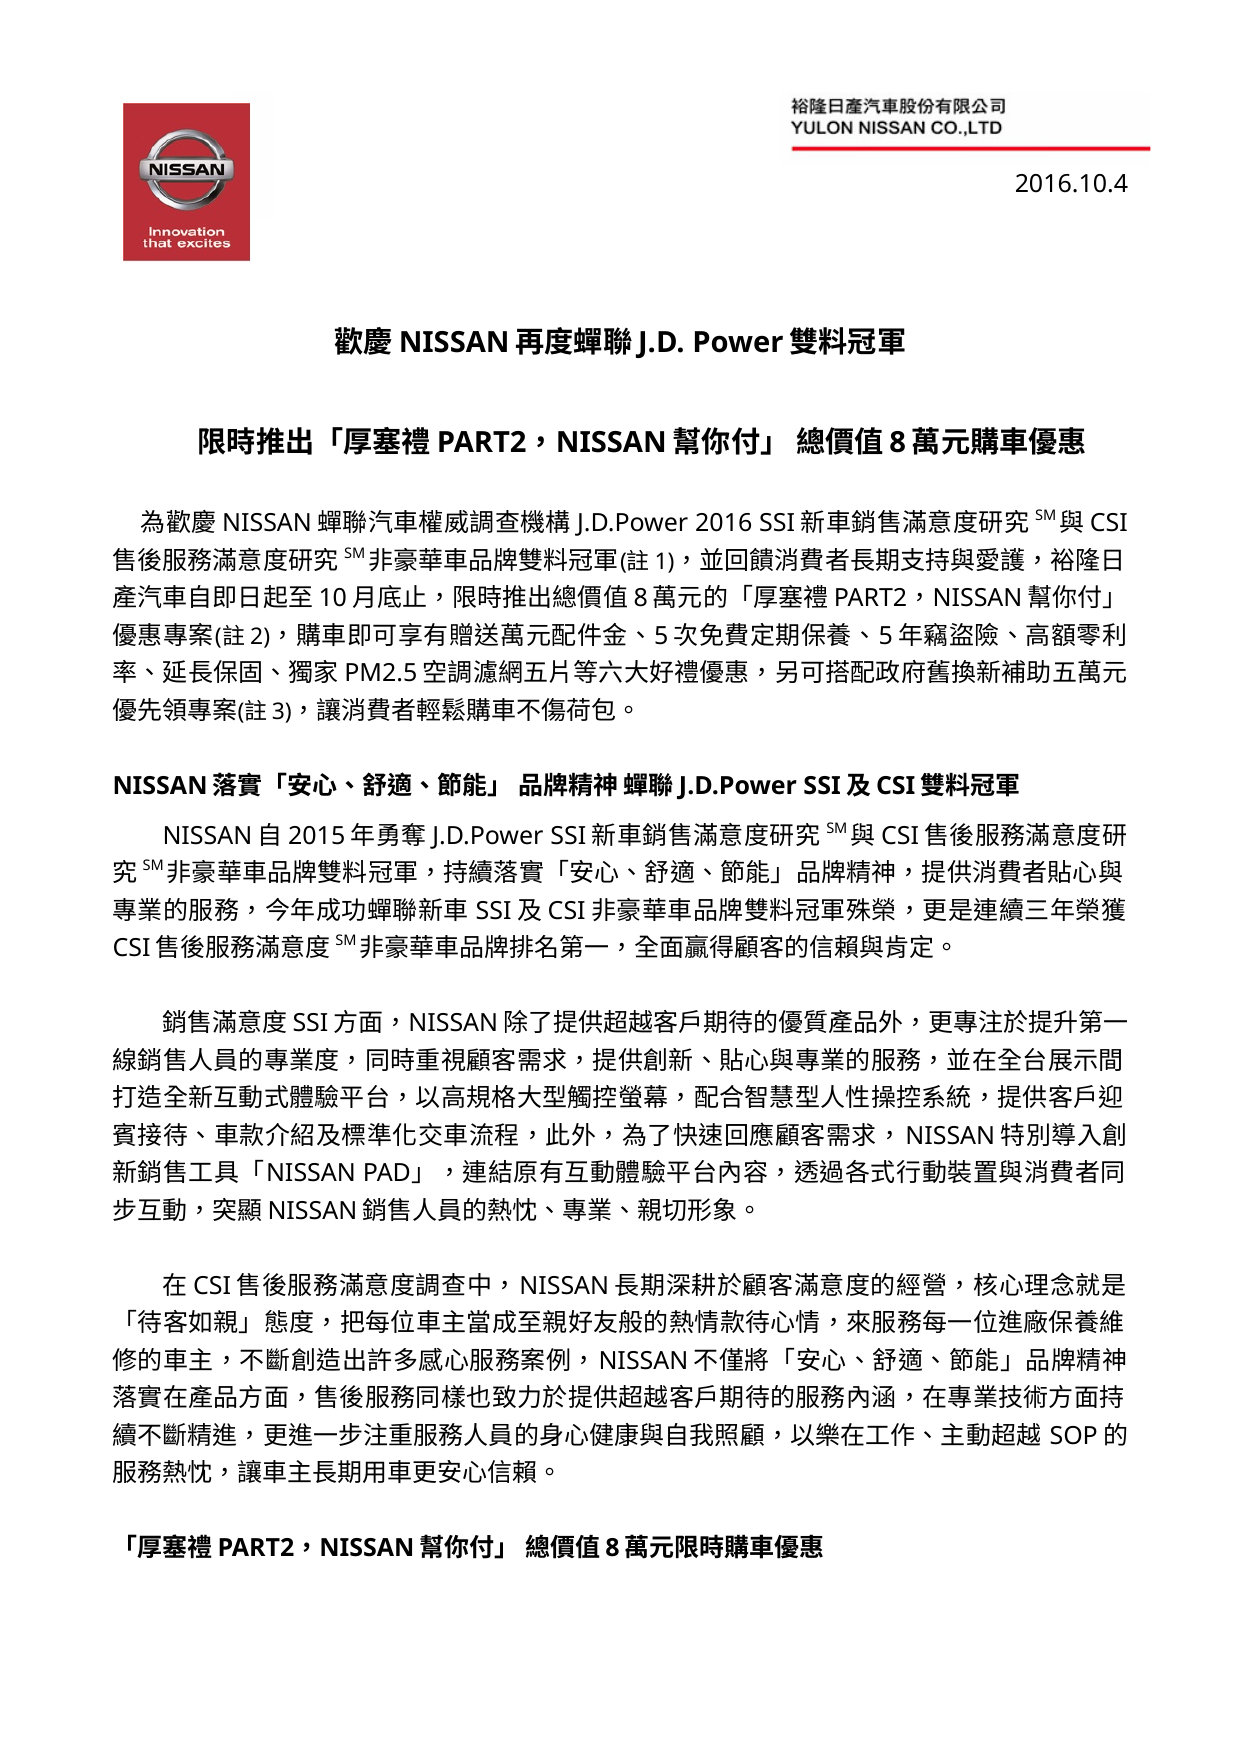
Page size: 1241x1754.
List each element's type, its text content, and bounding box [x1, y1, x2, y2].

text 歡慶NISSAN再度蟬聯J.D. Power雙料冠軍 [112, 302, 1128, 377]
text 「厚塞禮PART2，NISSAN幫你付」 總價值8萬元限時購車優惠 [112, 1527, 1128, 1564]
text 為歡慶NISSAN蟬聯汽車權威調查機構J.D.Power 2016 SSI新車銷售滿意度研究SM與CSI售後服務滿意度研究SM非豪華車品牌雙料冠軍(註1)，並回饋消費者長期支持與愛護，裕隆日產汽車自即日起至10月底止，限時推出總價值8萬元的「厚塞禮PART2，NISSAN幫你付」優惠專案(註2)，購車即可享有贈送萬元配件金、5次免費定期保養、5年竊盜險、高額零利率、延長保固、獨家PM2.5空調濾網五片等六大好禮優惠，另可搭配政府舊換新補助五萬元優先領專案(註3)，讓消費者輕鬆購車不傷荷包。 [112, 502, 1128, 727]
text 2016.10.4 [112, 164, 1128, 202]
text NISSAN落實「安心、舒適、節能」 品牌精神 蟬聯J.D.Power SSI及CSI雙料冠軍 [112, 764, 1128, 802]
text 在CSI售後服務滿意度調查中，NISSAN長期深耕於顧客滿意度的經營，核心理念就是「待客如親」態度，把每位車主當成至親好友般的熱情款待心情，來服務每一位進廠保養維修的車主，不斷創造出許多感心服務案例，NISSAN不僅將「安心、舒適、節能」品牌精神落實在產品方面，售後服務同樣也致力於提供超越客戶期待的服務內涵，在專業技術方面持續不斷精進，更進一步注重服務人員的身心健康與自我照顧，以樂在工作、主動超越SOP的服務熱忱，讓車主長期用車更安心信賴。 [112, 1264, 1128, 1489]
text 限時推出「厚塞禮PART2，NISSAN幫你付」 總價值8萬元購車優惠 [112, 402, 1128, 477]
text 銷售滿意度SSI方面，NISSAN除了提供超越客戶期待的優質產品外，更專注於提升第一線銷售人員的專業度，同時重視顧客需求，提供創新、貼心與專業的服務，並在全台展示間打造全新互動式體驗平台，以高規格大型觸控螢幕，配合智慧型人性操控系統，提供客戶迎賓接待、車款介紹及標準化交車流程，此外，為了快速回應顧客需求，NISSAN特別導入創新銷售工具「NISSAN PAD」，連結原有互動體驗平台內容，透過各式行動裝置與消費者同步互動，突顯NISSAN銷售人員的熱忱、專業、親切形象。 [112, 1002, 1128, 1227]
picture [123, 92, 1151, 263]
text NISSAN自2015年勇奪J.D.Power SSI新車銷售滿意度研究SM與CSI售後服務滿意度研究SM非豪華車品牌雙料冠軍，持續落實「安心、舒適、節能」品牌精神，提供消費者貼心與專業的服務，今年成功蟬聯新車SSI及CSI非豪華車品牌雙料冠軍殊榮，更是連續三年榮獲CSI售後服務滿意度SM非豪華車品牌排名第一，全面贏得顧客的信賴與肯定。 [112, 814, 1128, 964]
